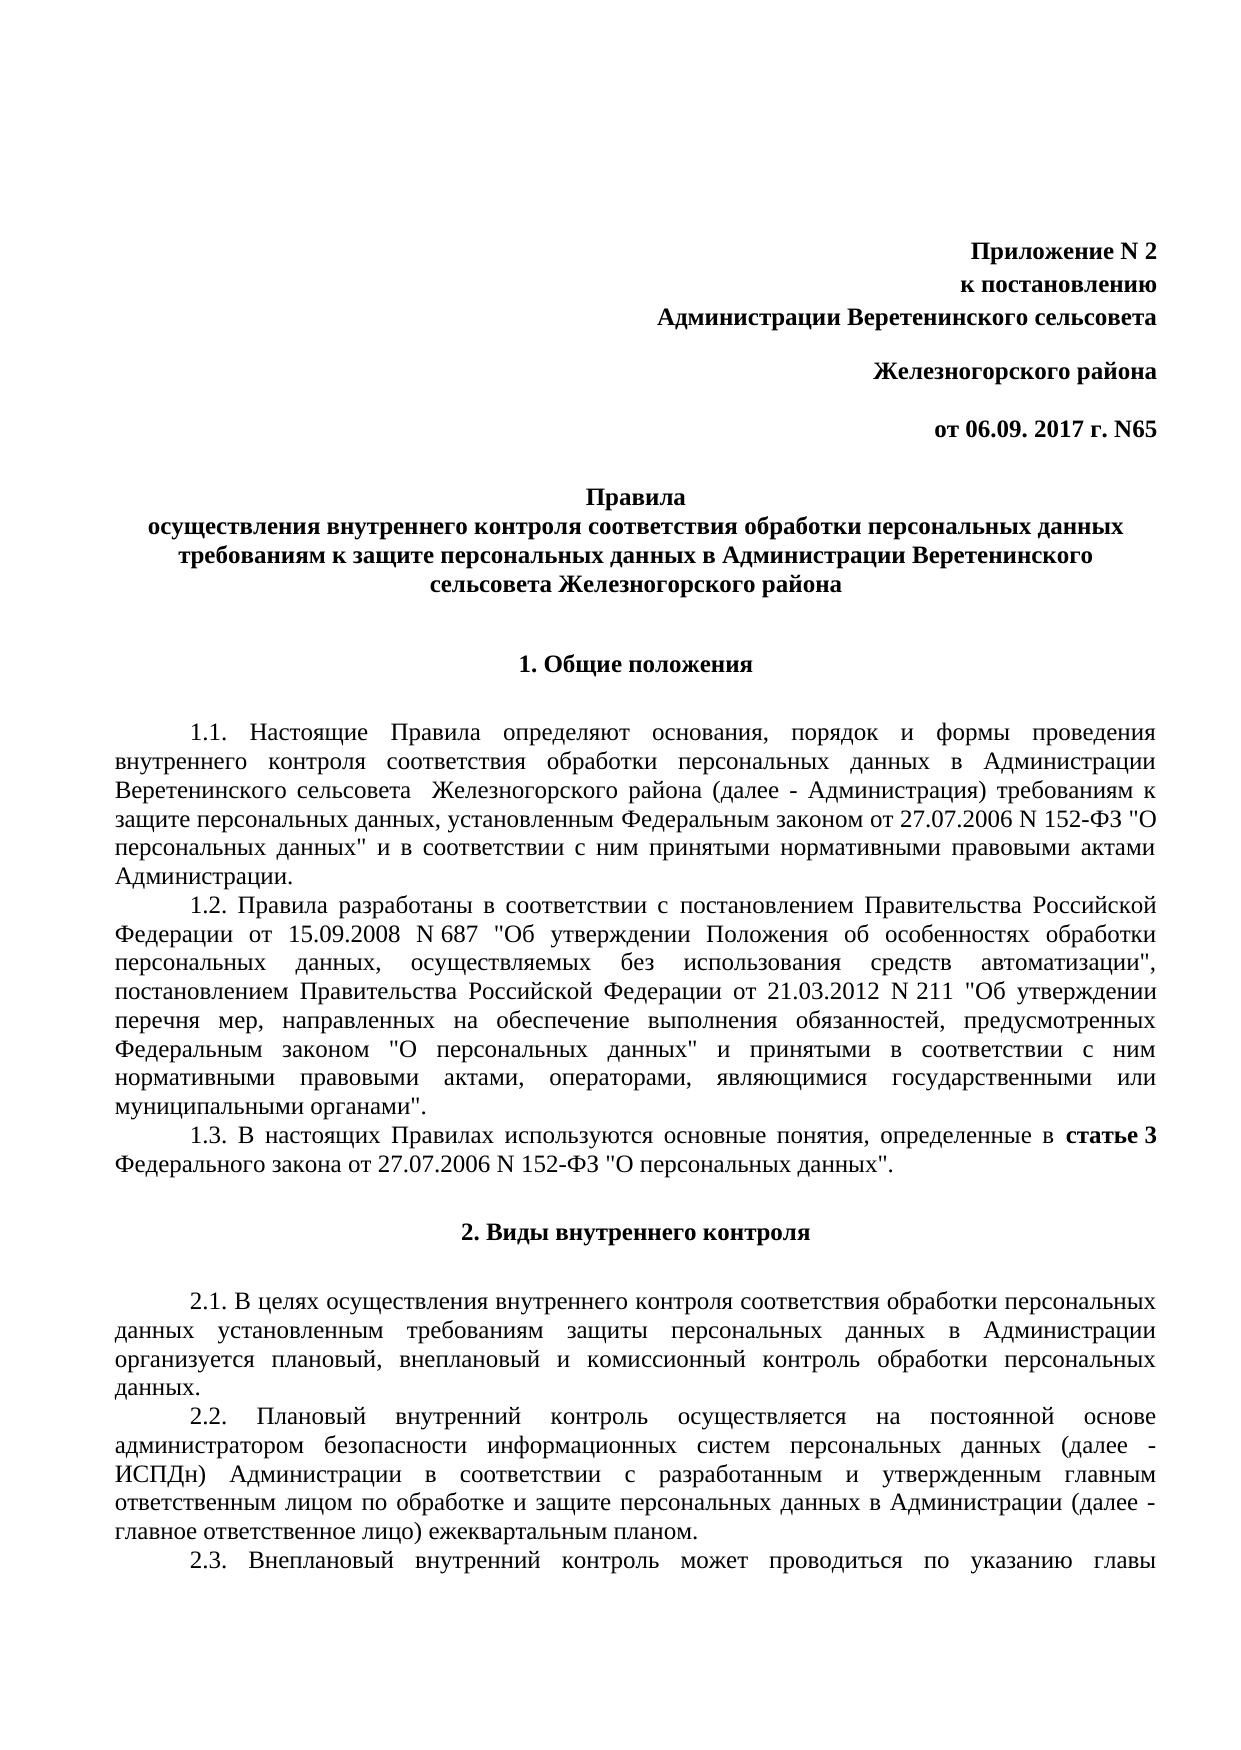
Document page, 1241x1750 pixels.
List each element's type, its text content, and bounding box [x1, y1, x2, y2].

text 2.2. Плановый внутренний контроль осуществляется на постоянной основе администратором безопасности информационных систем персональных данных (далее - ИСПДн) Администрации в соответствии с разработанным и утвержденным главным ответственным лицом по обработке и защите персональных данных в Администрации (далее - главное ответственное лицо) ежеквартальным планом. [114, 1401, 1157, 1545]
text Приложение N 2 к постановлению Администрации Веретенинского сельсовета [114, 236, 1157, 331]
text 1.1. Настоящие Правила определяют основания, порядок и формы проведения внутреннего контроля соответствия обработки персональных данных в Администрации Веретенинского сельсовета Железногорского района (далее - Администрация) требованиям к защите персональных данных, установленным Федеральным законом от 27.07.2006 N 152-ФЗ "О персональных данных" и в соответствии с ним принятыми нормативными правовыми актами Администрации. [114, 717, 1157, 890]
subtitle 1. Общие положения [114, 649, 1157, 677]
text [114, 1545, 1157, 1574]
subtitle Правила осуществления внутреннего контроля соответствия обработки персональных данных требованиям к защите персональных данных в Администрации Веретенинского сельсовета Железногорского района [114, 482, 1157, 597]
text Железногорского района от 06.09. 2017 г. N65 [114, 356, 1157, 442]
text 1.3. В настоящих Правилах используются основные понятия, определенные в статье 3 Федерального закона от 27.07.2006 N 152-ФЗ "О персональных данных". [114, 1120, 1157, 1177]
text 2.1. В целях осуществления внутреннего контроля соответствия обработки персональных данных установленным требованиям защиты персональных данных в Администрации организуется плановый, внеплановый и комиссионный контроль обработки персональных данных. [114, 1286, 1157, 1401]
text 1.2. Правила разработаны в соответствии с постановлением Правительства Российской Федерации от 15.09.2008 N 687 "Об утверждении Положения об особенностях обработки персональных данных, осуществляемых без использования средств автоматизации", постановлением Правительства Российской Федерации от 21.03.2012 N 211 "Об утверждении перечня мер, направленных на обеспечение выполнения обязанностей, предусмотренных Федеральным законом "О персональных данных" и принятыми в соответствии с ним нормативными правовыми актами, операторами, являющимися государственными или муниципальными органами". [114, 890, 1157, 1120]
subtitle 2. Виды внутреннего контроля [114, 1217, 1157, 1246]
